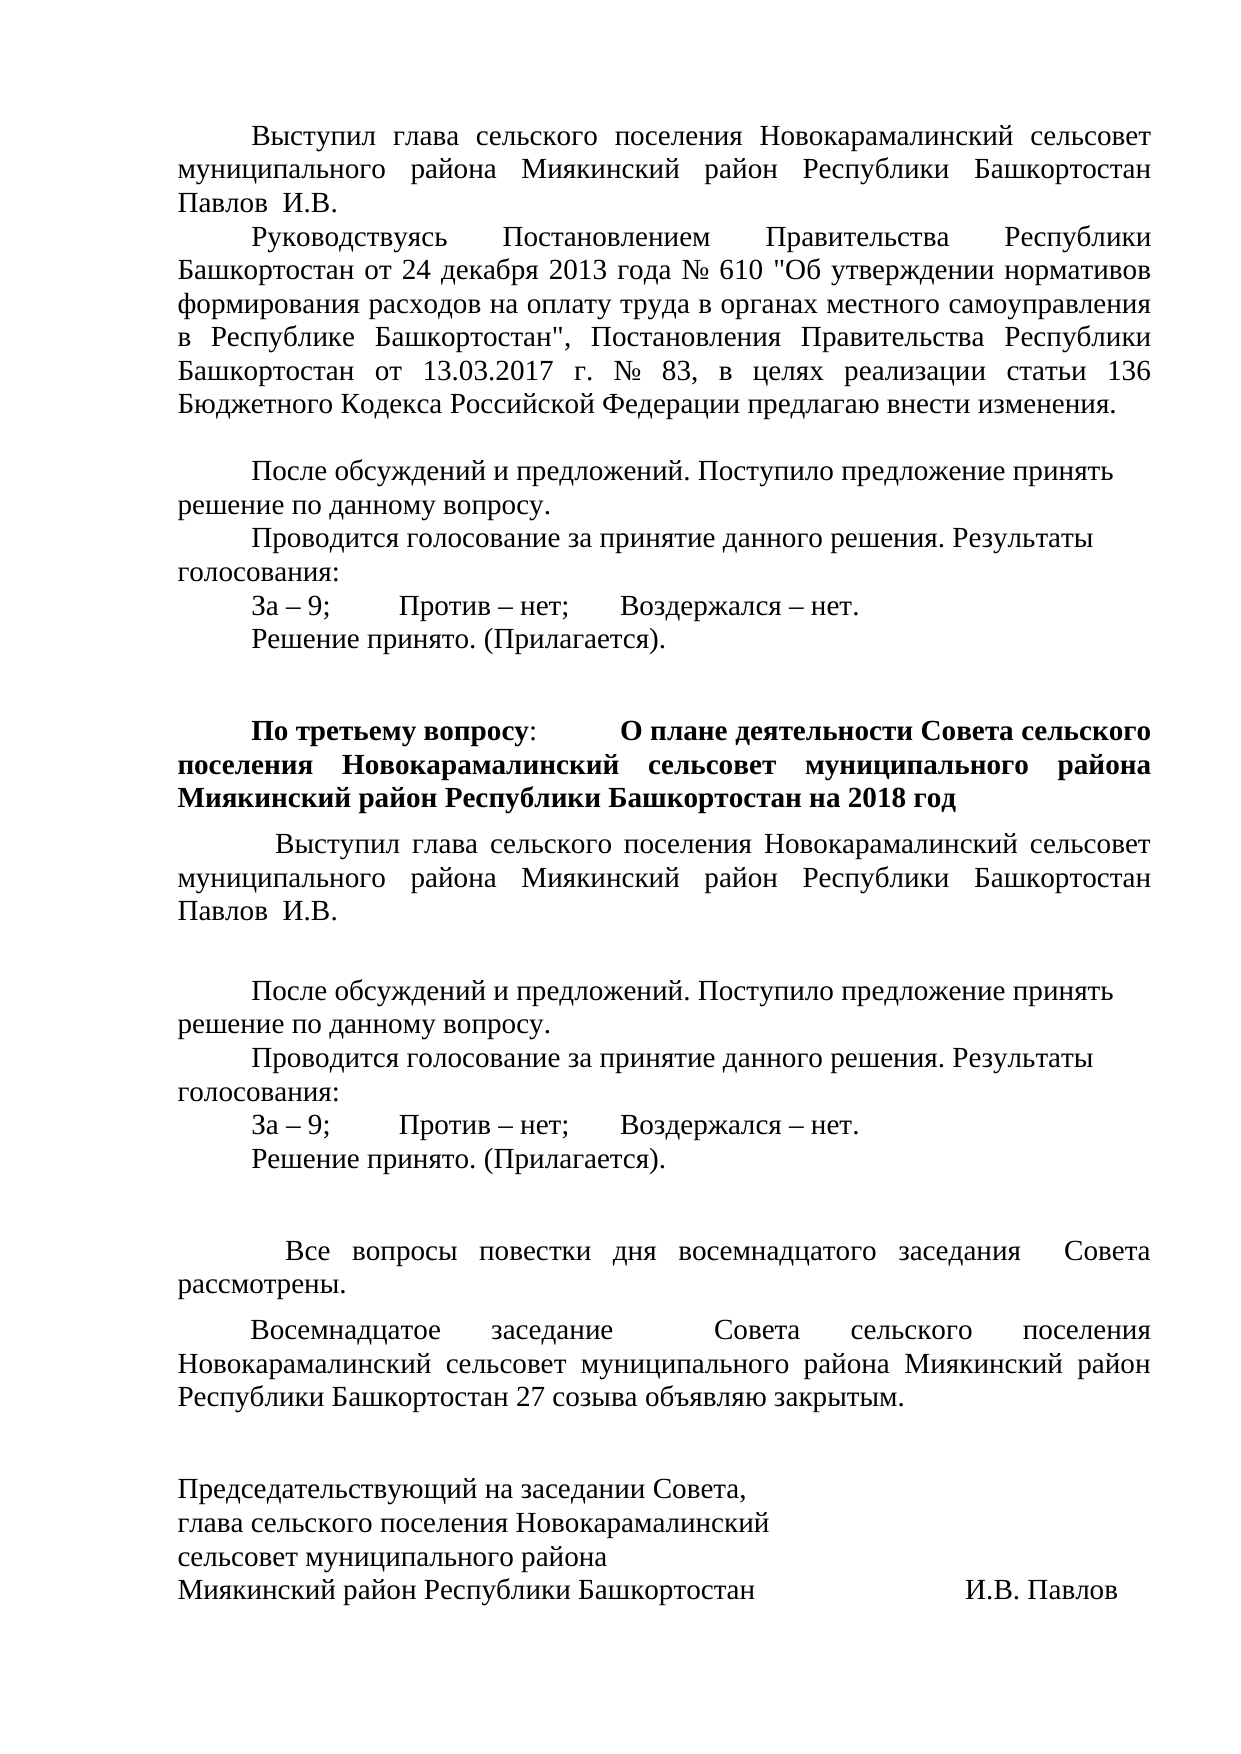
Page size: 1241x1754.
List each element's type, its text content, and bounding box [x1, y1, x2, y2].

text После обсуждений и предложений. Поступило предложение принять решение по данному вопросу. [177, 973, 1152, 1040]
text Все вопросы повестки дня восемнадцатого заседания Совета рассмотрены. [177, 1233, 1152, 1300]
text Проводится голосование за принятие данного решения. Результаты голосования: [177, 1040, 1152, 1107]
text По третьему вопросу: О плане деятельности Совета сельского поселения Новокарамалинский сельсовет муниципального района Миякинский район Республики Башкортостан на 2018 год [177, 713, 1152, 814]
text Председательствующий на заседании Совета, [177, 1472, 1152, 1505]
text Решение принято. (Прилагается). [177, 621, 1152, 655]
text глава сельского поселения Новокарамалинский [177, 1505, 1152, 1539]
text Решение принято. (Прилагается). [177, 1141, 1152, 1174]
text сельсовет муниципального района [177, 1539, 1152, 1572]
text Восемнадцатое заседание Совета сельского поселения Новокарамалинский сельсовет муниципального района Миякинский район Республики Башкортостан 27 созыва объявляю закрытым. [177, 1312, 1152, 1413]
text Проводится голосование за принятие данного решения. Результаты голосования: [177, 521, 1152, 588]
text Выступил глава сельского поселения Новокарамалинский сельсовет муниципального района Миякинский район Республики Башкортостан Павлов И.В. [177, 118, 1152, 219]
text Руководствуясь Постановлением Правительства Республики Башкортостан от 24 декабря 2013 года № 610 "Об утверждении нормативов формирования расходов на оплату труда в органах местного самоуправления в Республике Башкортостан", Постановления Правительства Республики Башкортостан от 13.03.2017 г. № 83, в целях реализации статьи 136 Бюджетного Кодекса Российской Федерации предлагаю внести изменения. [177, 219, 1152, 420]
text За – 9; Против – нет; Воздержался – нет. [177, 1107, 1152, 1141]
text После обсуждений и предложений. Поступило предложение принять решение по данному вопросу. [177, 453, 1152, 521]
text За – 9; Против – нет; Воздержался – нет. [177, 588, 1152, 621]
text Миякинский район Республики Башкортостан И.В. Павлов [177, 1572, 1152, 1606]
text Выступил глава сельского поселения Новокарамалинский сельсовет муниципального района Миякинский район Республики Башкортостан Павлов И.В. [177, 826, 1152, 927]
